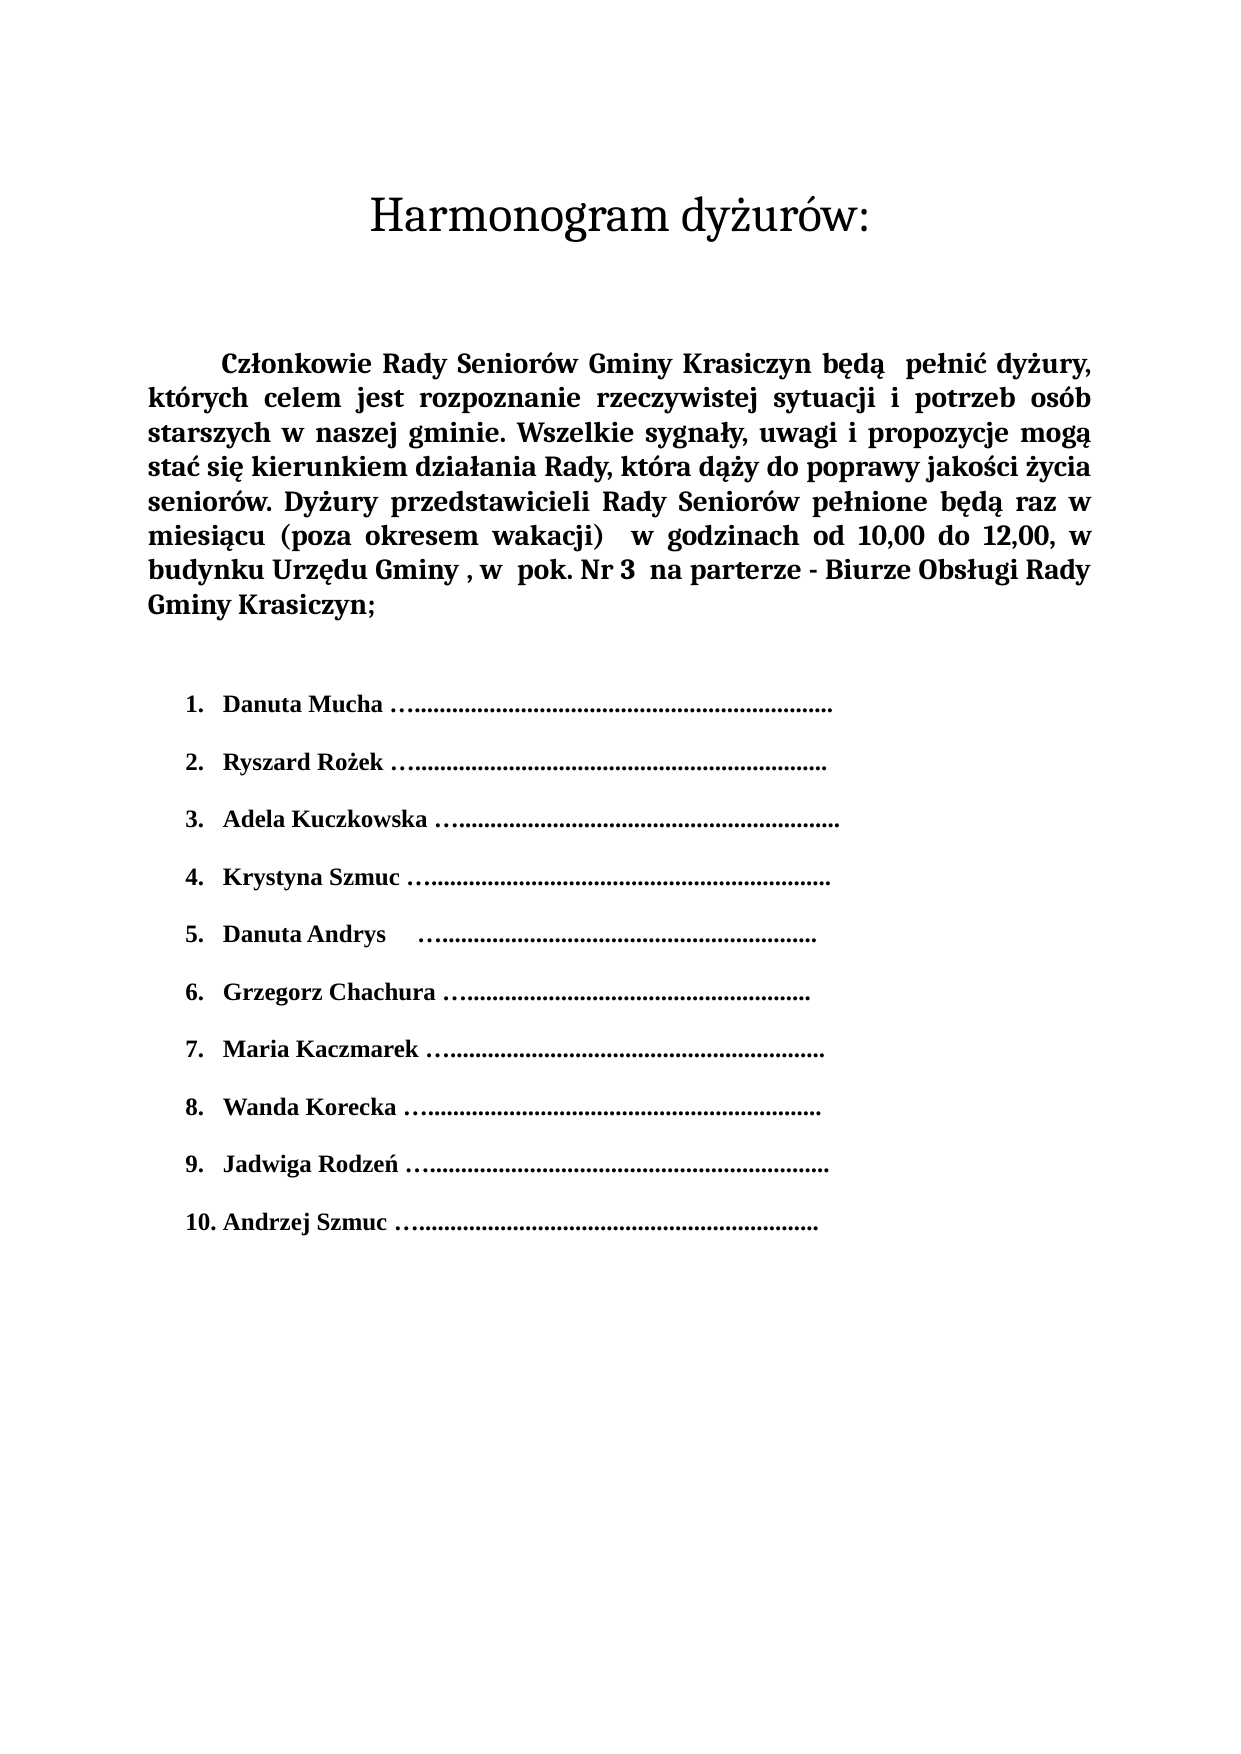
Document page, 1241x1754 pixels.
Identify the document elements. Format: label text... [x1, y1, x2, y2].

list Krystyna Szmuc …................................................................ [185, 862, 1093, 890]
text Członkowie Rady Seniorów Gminy Krasiczyn będą pełnić dyżury, których celem jest rozpoznanie rzeczywistej sytuacji i potrzeb osób starszych w naszej gminie. Wszelkie sygnały, uwagi i propozycje mogą stać się kierunkiem działania Rady, która dąży do poprawy jakości życia seniorów. Dyżury przedstawicieli Rady Seniorów pełnione będą raz w miesiącu (poza okresem wakacji) w godzinach od 10,00 do 12,00, w budynku Urzędu Gminy , w pok. Nr 3 na parterze - Biurze Obsługi Rady Gminy Krasiczyn; [148, 346, 1093, 621]
list Maria Kaczmarek …............................................................ [185, 1034, 1093, 1063]
list Wanda Korecka …............................................................... [185, 1092, 1093, 1120]
list Danuta Mucha …................................................................... [185, 689, 1093, 718]
list Andrzej Szmuc …................................................................ [185, 1207, 1093, 1235]
list Ryszard Rożek ….................................................................. [185, 747, 1093, 775]
list Grzegorz Chachura …....................................................... [185, 977, 1093, 1005]
list Danuta Andrys …............................................................ [185, 919, 1093, 948]
list Adela Kuczkowska …............................................................. [185, 804, 1093, 833]
text Harmonogram dyżurów: [148, 187, 1093, 244]
list Jadwiga Rodzeń …................................................................ [185, 1149, 1093, 1178]
